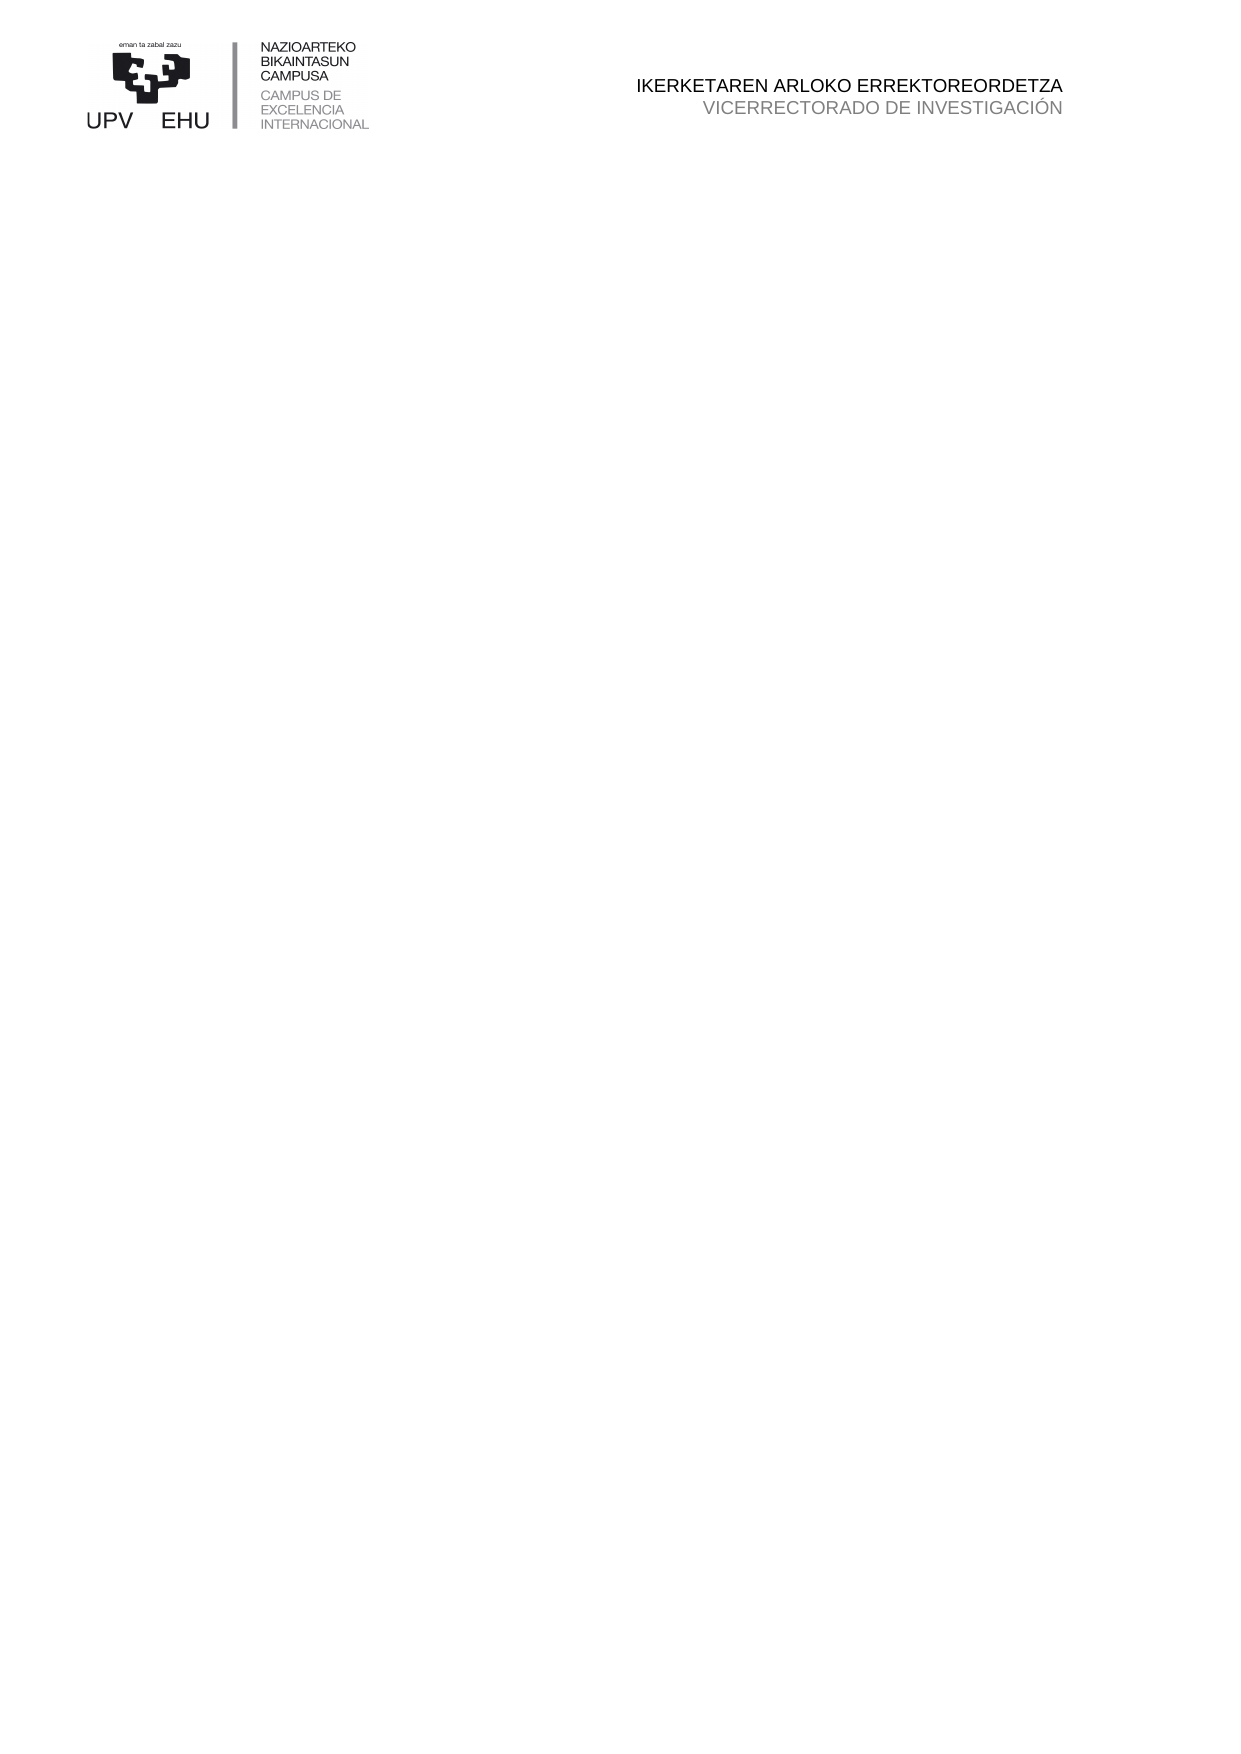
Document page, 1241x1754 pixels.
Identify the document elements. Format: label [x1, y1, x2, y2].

picture [87, 42, 369, 129]
